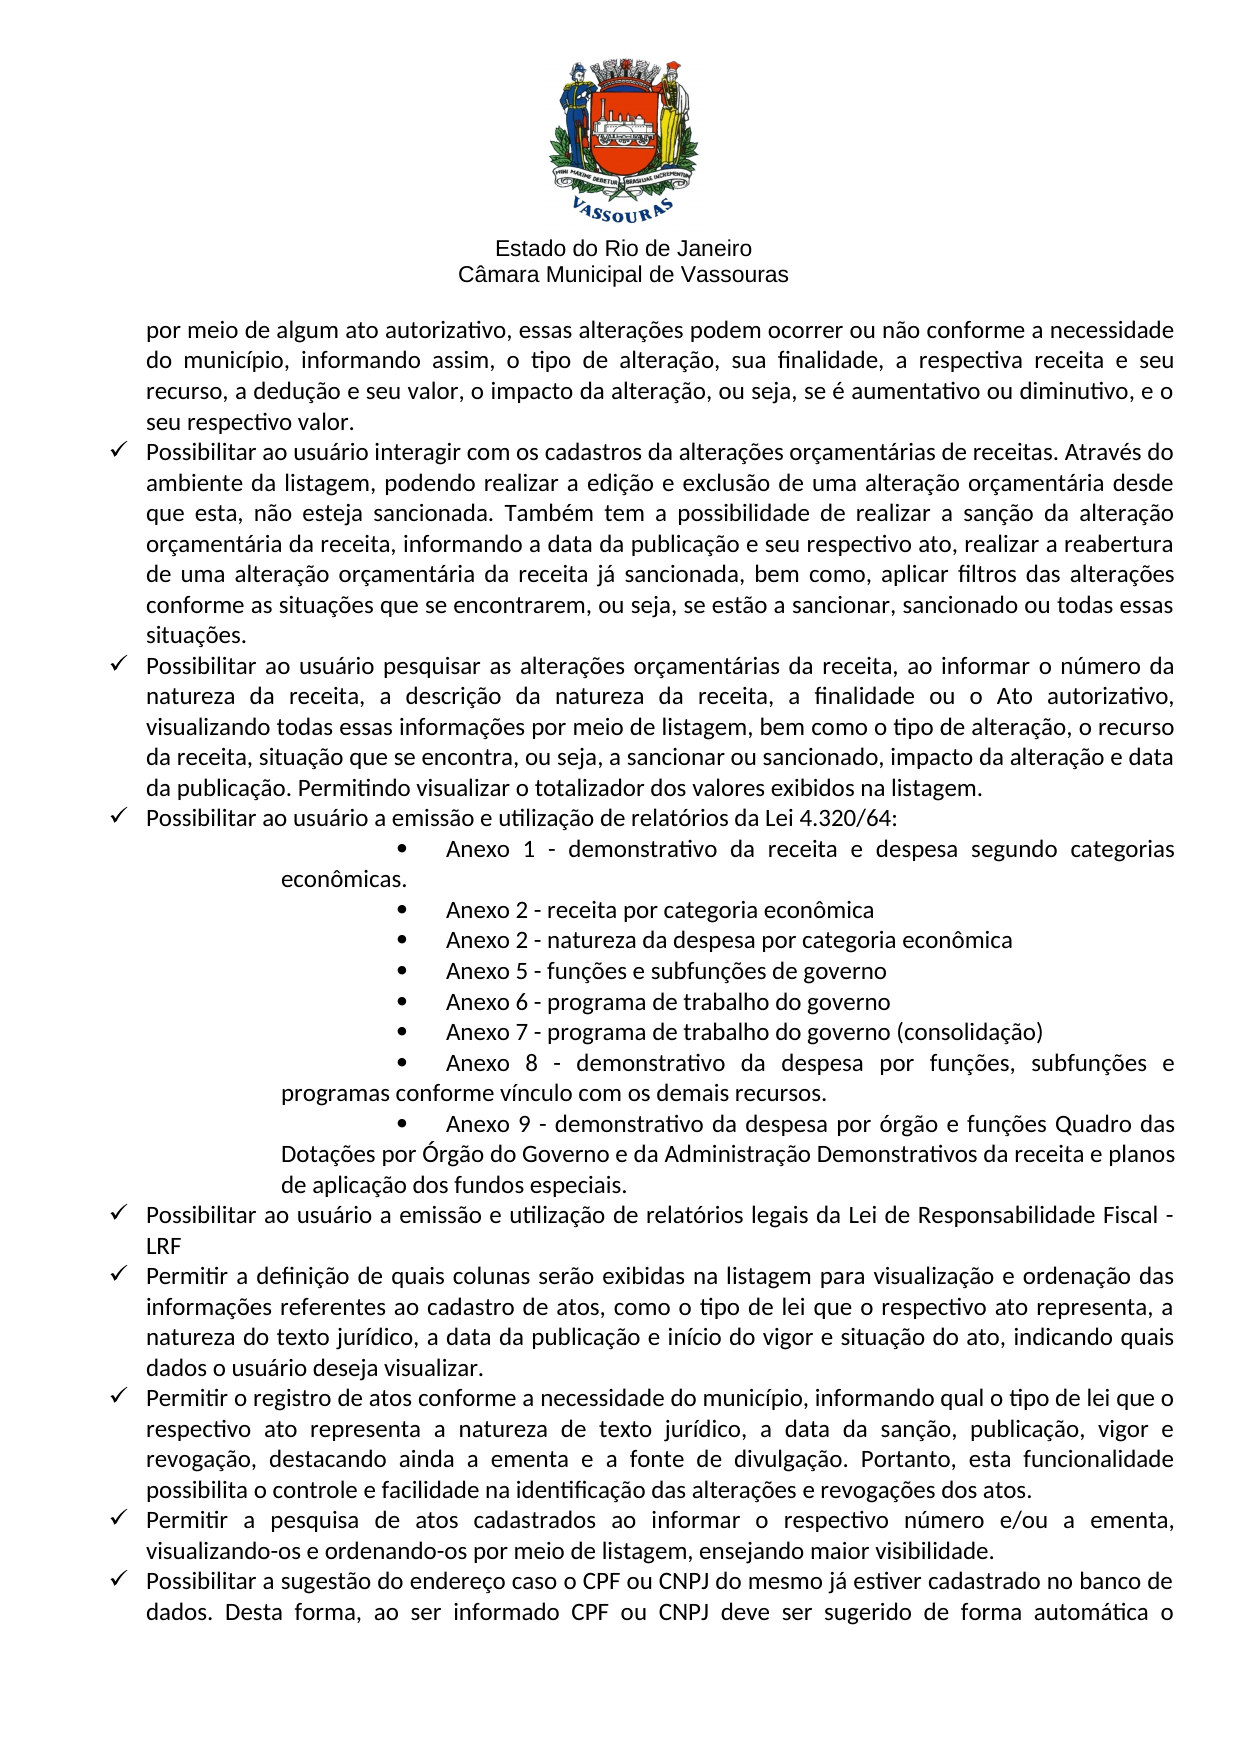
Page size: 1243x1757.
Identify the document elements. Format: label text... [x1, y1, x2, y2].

list Possibilitar ao usuário interagir com os cadastros da alterações orçamentárias de receitas. Através do ambiente da listagem, podendo realizar a edição e exclusão de uma alteração orçamentária desde que esta, não esteja sancionada. Também tem a possibilidade de realizar a sanção da alteração orçamentária da receita, informando a data da publicação e seu respectivo ato, realizar a reabertura de uma alteração orçamentária da receita já sancionada, bem como, aplicar filtros das alterações conforme as situações que se encontrarem, ou seja, se estão a sancionar, sancionado ou todas essas situações. [108, 436, 1176, 650]
list Anexo 9 - demonstrativo da despesa por órgão e funções Quadro das Dotações por Órgão do Governo e da Administração Demonstrativos da receita e planos de aplicação dos fundos especiais. [281, 1108, 1176, 1199]
list Permitir a definição de quais colunas serão exibidas na listagem para visualização e ordenação das informações referentes ao cadastro de atos, como o tipo de lei que o respectivo ato representa, a natureza do texto jurídico, a data da publicação e início do vigor e situação do ato, indicando quais dados o usuário deseja visualizar. [108, 1260, 1176, 1382]
picture [531, 47, 718, 236]
list Possibilitar ao usuário pesquisar as alterações orçamentárias da receita, ao informar o número da natureza da receita, a descrição da natureza da receita, a finalidade ou o Ato autorizativo, visualizando todas essas informações por meio de listagem, bem como o tipo de alteração, o recurso da receita, situação que se encontra, ou seja, a sancionar ou sancionado, impacto da alteração e data da publicação. Permitindo visualizar o totalizador dos valores exibidos na listagem. [108, 650, 1176, 802]
list Anexo 8 - demonstrativo da despesa por funções, subfunções e programas conforme vínculo com os demais recursos. [281, 1047, 1176, 1108]
list Permitir o registro de atos conforme a necessidade do município, informando qual o tipo de lei que o respectivo ato representa a natureza de texto jurídico, a data da sanção, publicação, vigor e revogação, destacando ainda a ementa e a fonte de divulgação. Portanto, esta funcionalidade possibilita o controle e facilidade na identificação das alterações e revogações dos atos. [108, 1382, 1176, 1504]
list Anexo 6 - programa de trabalho do governo [281, 986, 1176, 1016]
list Anexo 7 - programa de trabalho do governo (consolidação) [281, 1016, 1176, 1047]
list Anexo 2 - natureza da despesa por categoria econômica [281, 924, 1176, 955]
list Anexo 2 - receita por categoria econômica [281, 894, 1176, 924]
list Anexo 1 - demonstrativo da receita e despesa segundo categorias econômicas. [281, 833, 1176, 894]
list Permitir a pesquisa de atos cadastrados ao informar o respectivo número e/ou a ementa, visualizando-os e ordenando-os por meio de listagem, ensejando maior visibilidade. [108, 1504, 1176, 1566]
list Possibilitar ao usuário a emissão e utilização de relatórios da Lei 4.320/64: [108, 802, 1176, 833]
list Anexo 5 - funções e subfunções de governo [281, 955, 1176, 986]
list Possibilitar ao usuário a emissão e utilização de relatórios legais da Lei de Responsabilidade Fiscal - LRF [108, 1199, 1176, 1260]
